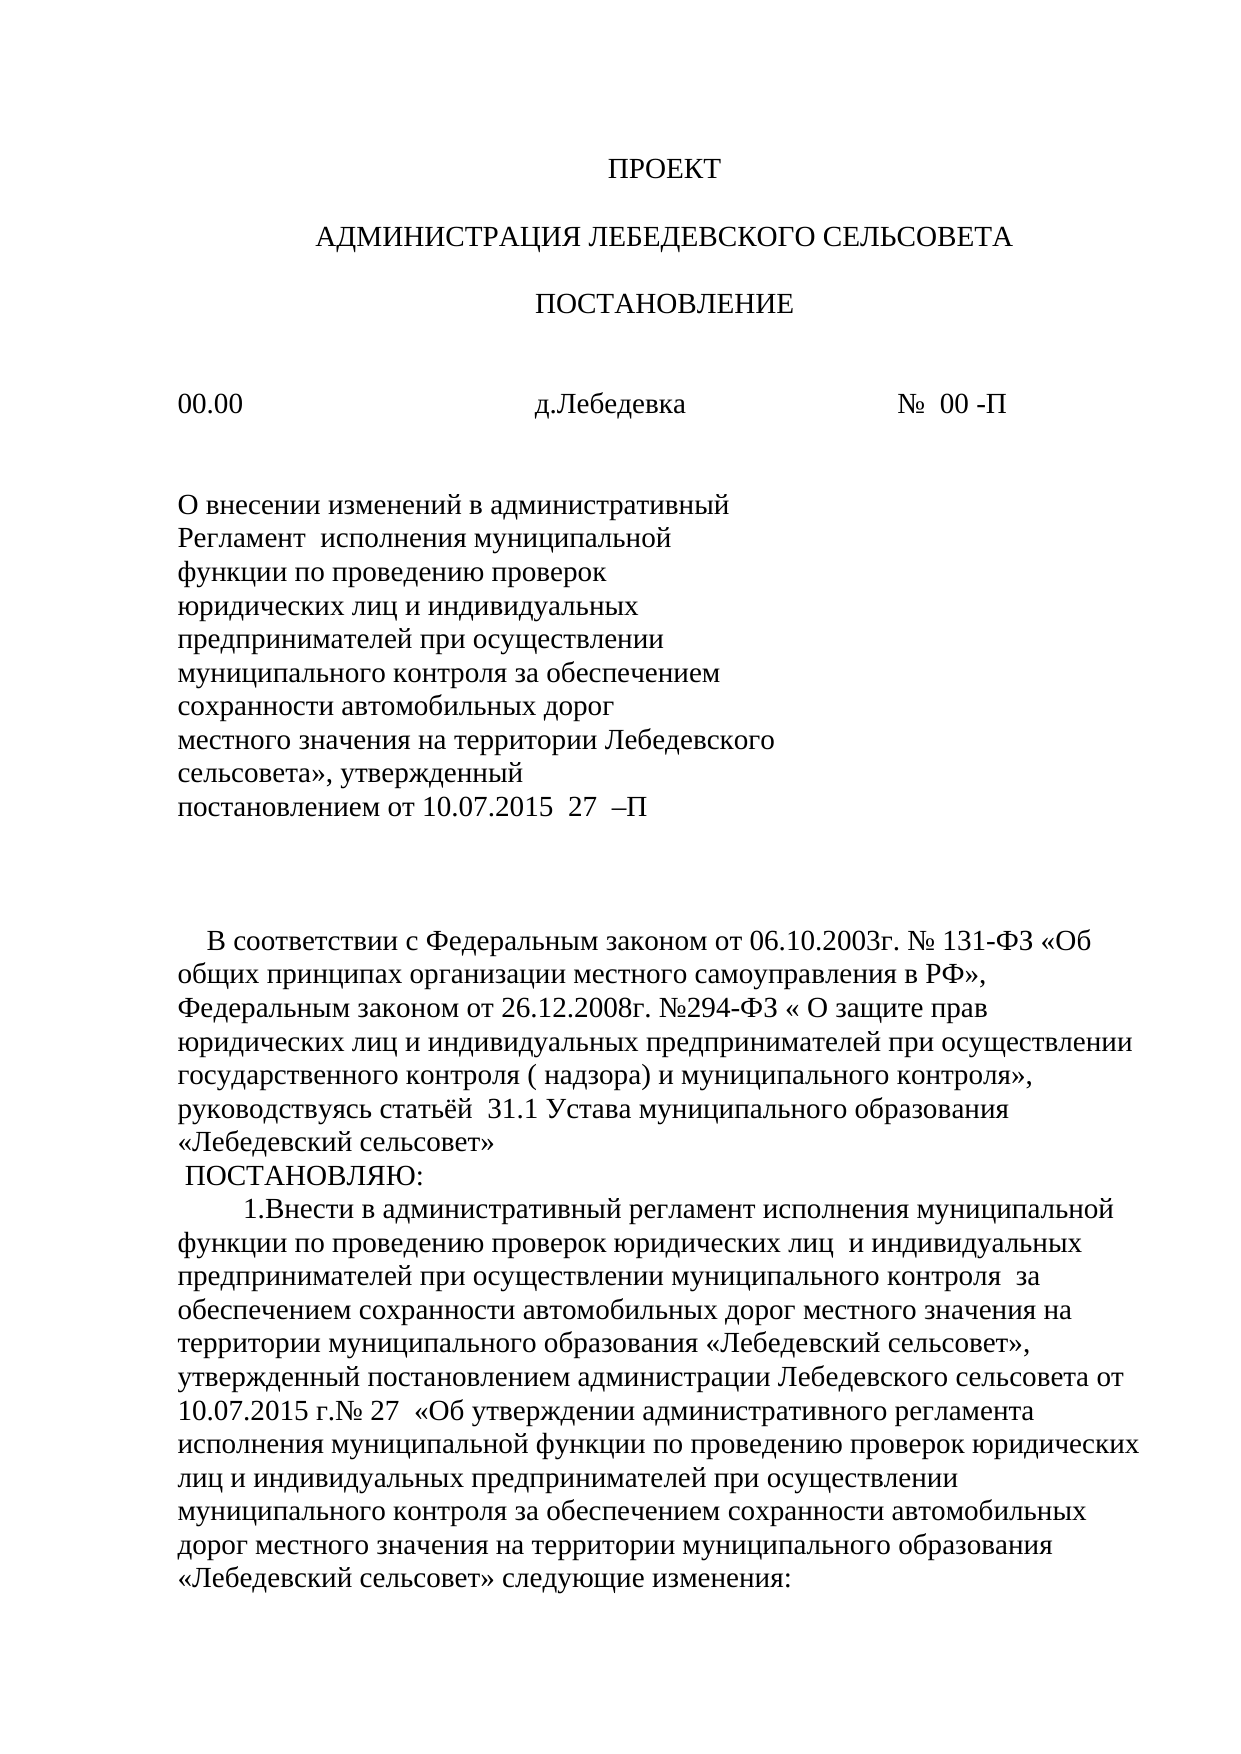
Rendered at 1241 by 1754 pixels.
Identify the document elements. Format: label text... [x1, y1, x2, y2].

title О внесении изменений в административный [177, 487, 1152, 521]
text руководствуясь статьёй 31.1 Устава муниципального образования «Лебедевский сельсовет» [177, 1091, 1152, 1158]
title юридических лиц и индивидуальных [177, 588, 1152, 621]
text ПОСТАНОВЛЯЮ: [177, 1158, 1152, 1191]
text ПОСТАНОВЛЕНИЕ [177, 286, 1152, 319]
text ПРОЕКТ [177, 152, 1152, 185]
text В соответствии с Федеральным законом от 06.10.2003г. № 131-ФЗ «Об общих принципах организации местного самоуправления в РФ», Федеральным законом от 26.12.2008г. №294-ФЗ « О защите прав юридических лиц и индивидуальных предпринимателей при осуществлении государственного контроля ( надзора) и муниципального контроля», [177, 923, 1152, 1091]
title сохранности автомобильных дорог [177, 688, 1152, 722]
text постановлением от 10.07.2015 27 –П [177, 789, 1152, 822]
text АДМИНИСТРАЦИЯ ЛЕБЕДЕВСКОГО СЕЛЬСОВЕТА [177, 219, 1152, 252]
text 00.00 д.Лебедевка № 00 -П [177, 386, 1152, 420]
title муниципального контроля за обеспечением [177, 655, 1152, 688]
title функции по проведению проверок [177, 554, 1152, 588]
title Регламент исполнения муниципальной [177, 521, 1152, 554]
title местного значения на территории Лебедевского [177, 722, 1152, 755]
title предпринимателей при осуществлении [177, 621, 1152, 655]
text 1.Внести в административный регламент исполнения муниципальной функции по проведению проверок юридических лиц и индивидуальных предпринимателей при осуществлении муниципального контроля за обеспечением сохранности автомобильных дорог местного значения на территории муниципального образования «Лебедевский сельсовет», утвержденный постановлением администрации Лебедевского сельсовета от 10.07.2015 г.№ 27 «Об утверждении административного регламента исполнения муниципальной функции по проведению проверок юридических лиц и индивидуальных предпринимателей при осуществлении муниципального контроля за обеспечением сохранности автомобильных дорог местного значения на территории муниципального образования «Лебедевский сельсовет» следующие изменения: [177, 1191, 1152, 1594]
text сельсовета», утвержденный [177, 755, 1152, 789]
